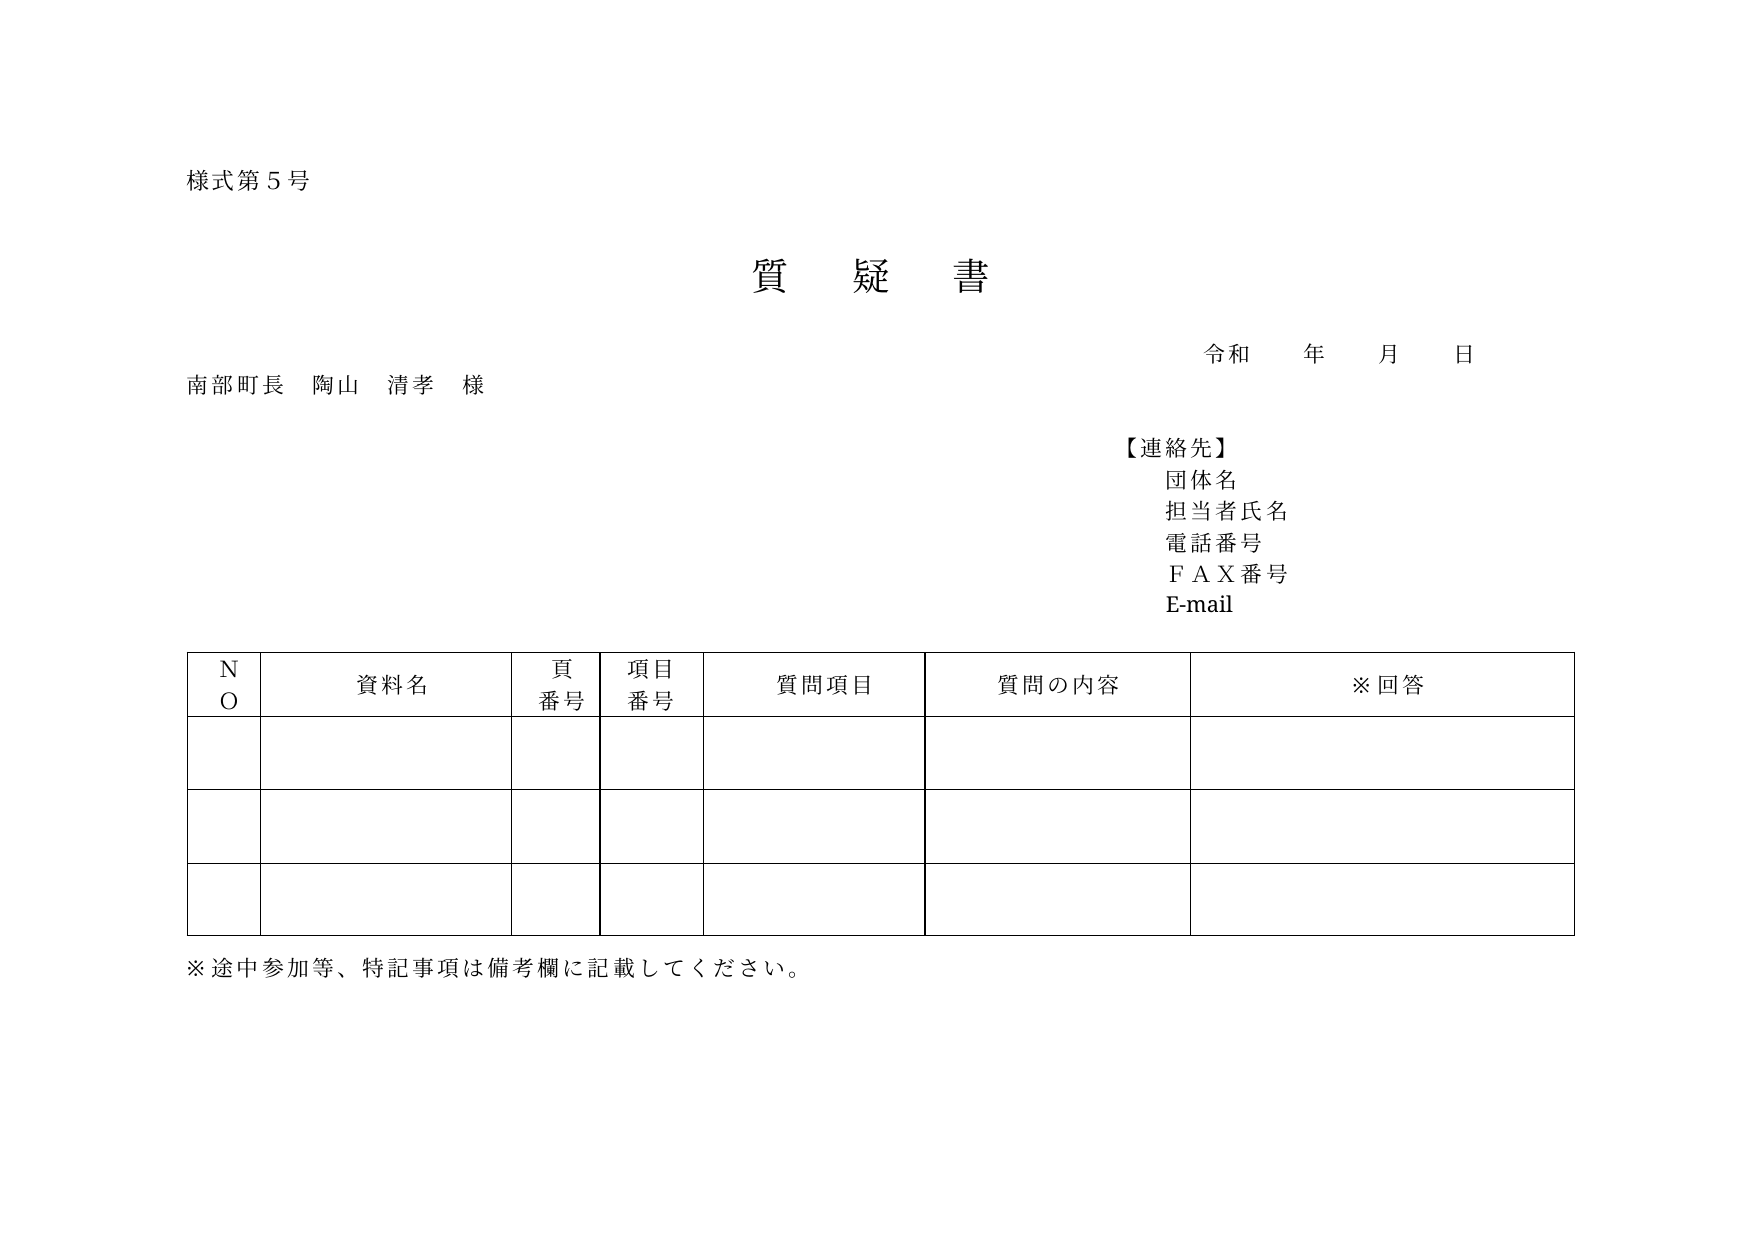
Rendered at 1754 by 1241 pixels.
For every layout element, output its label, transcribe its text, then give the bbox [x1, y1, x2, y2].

text ※途中参加等、特記事項は備考欄に記載してください。 [187, 936, 1567, 999]
table_cell [601, 717, 703, 788]
table_cell [704, 790, 924, 863]
table_header 項目 番号 [601, 653, 703, 716]
table_cell [188, 790, 260, 863]
table_header 資料名 [261, 653, 511, 716]
text 様式第５号 [187, 148, 1567, 211]
table_header ※回答 [1191, 653, 1574, 716]
table_cell [704, 864, 924, 935]
table_cell [188, 864, 260, 935]
table_cell [1191, 790, 1574, 863]
table_cell [261, 717, 511, 788]
table_cell [926, 717, 1190, 788]
table_cell [512, 790, 599, 863]
table_cell [512, 717, 599, 788]
text 【連絡先】 [974, 431, 1567, 463]
table_header ＮＯ [188, 653, 260, 716]
table_cell [926, 790, 1190, 863]
table_cell [1191, 864, 1574, 935]
text E-mail [1062, 589, 1567, 620]
table_header 質問の内容 [926, 653, 1190, 716]
table_cell [601, 864, 703, 935]
table_header 頁 番号 [512, 653, 599, 716]
text 担当者氏名 [1062, 494, 1567, 526]
table_cell [261, 790, 511, 863]
text ＦＡＸ番号 [1062, 557, 1567, 589]
table_header 質問項目 [704, 653, 924, 716]
table_cell [261, 864, 511, 935]
text 南部町長 陶山 清孝 様 [187, 368, 1567, 400]
table_cell [1191, 717, 1574, 788]
table_cell [512, 864, 599, 935]
text 質 疑 書 [187, 243, 1567, 306]
table_cell [188, 717, 260, 788]
text 電話番号 [1062, 526, 1567, 557]
table_cell [601, 790, 703, 863]
text 令和 年 月 日 [187, 337, 1479, 368]
table_cell [926, 864, 1190, 935]
text 団体名 [1062, 463, 1567, 494]
table_cell [704, 717, 924, 788]
